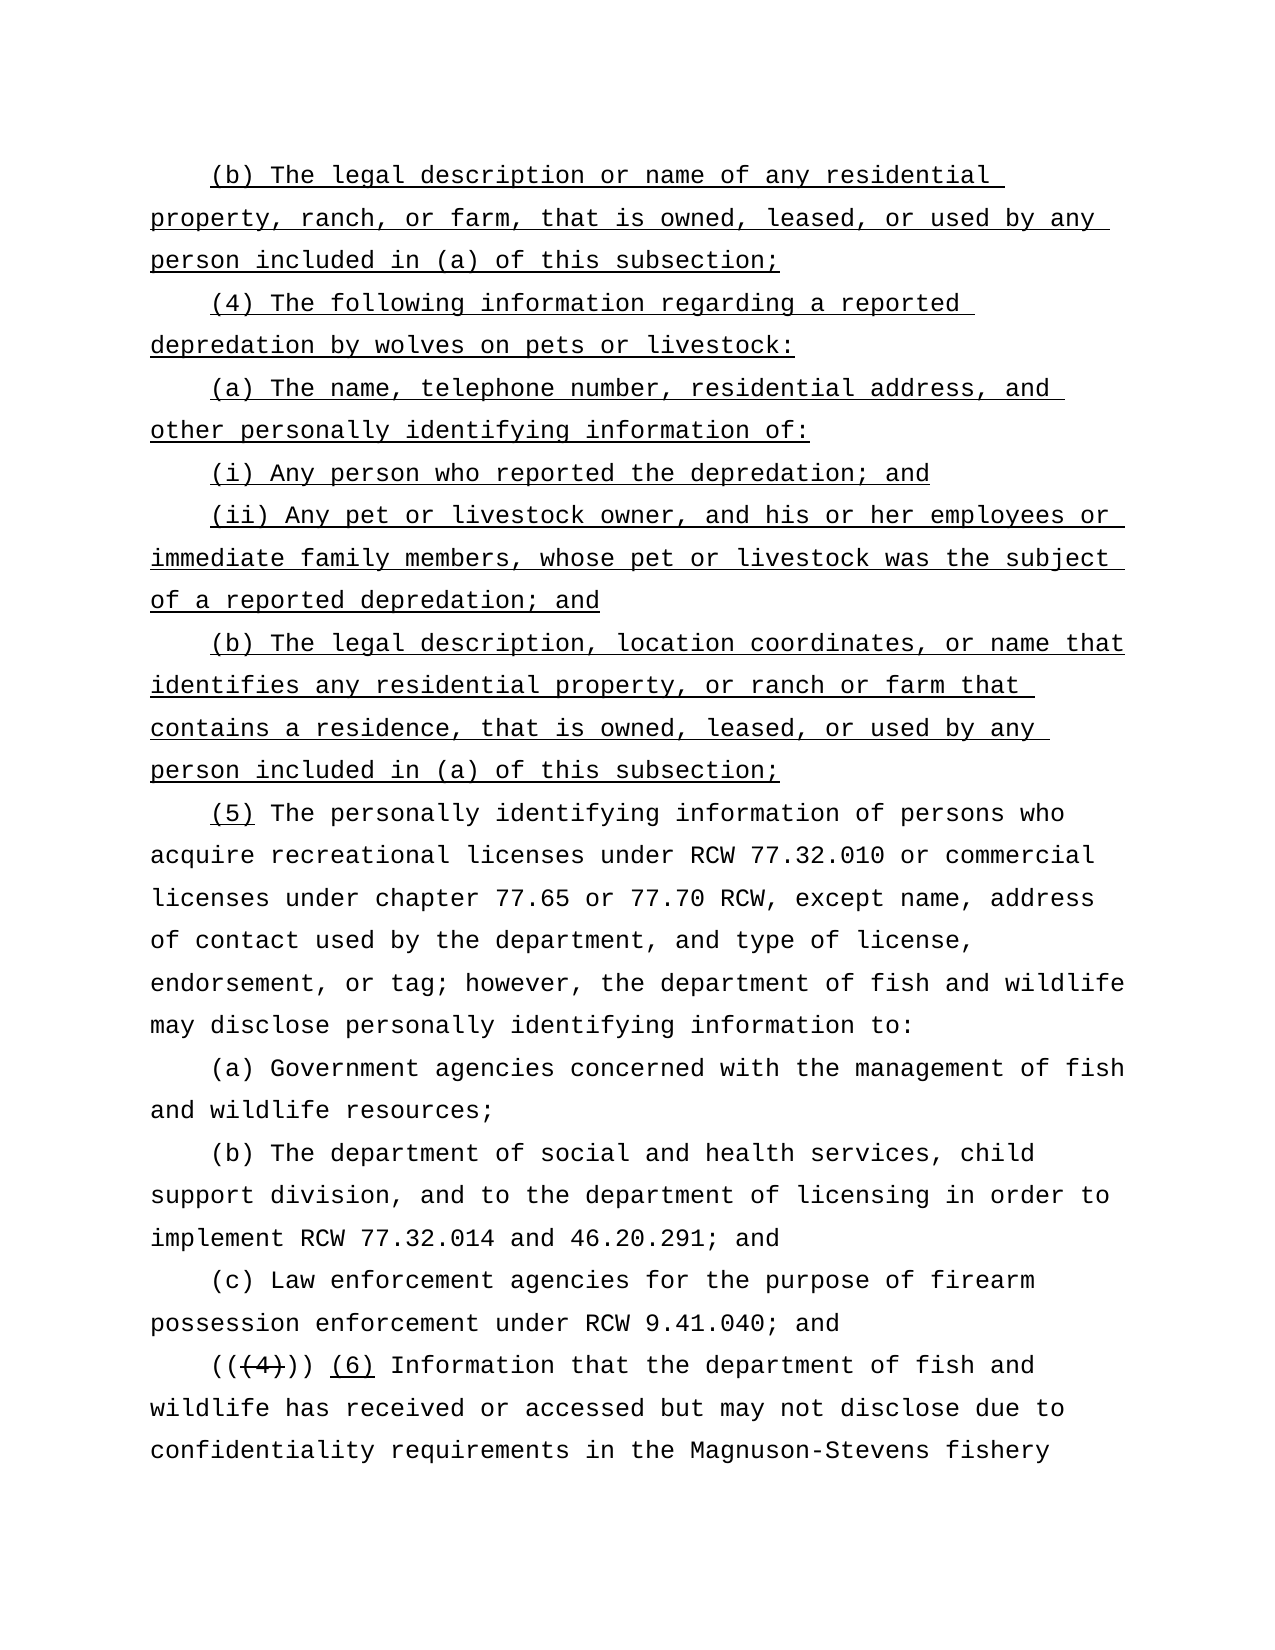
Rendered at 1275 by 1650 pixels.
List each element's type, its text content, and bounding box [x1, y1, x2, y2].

text (5) The personally identifying information of persons who acquire recreational licenses under RCW 77.32.010 or commercial licenses under chapter 77.65 or 77.70 RCW, except name, address of contact used by the department, and type of license, endorsement, or tag; however, the department of fish and wildlife may disclose personally identifying information to: [150, 787, 1125, 1042]
text (b) The legal description, location coordinates, or name that identifies any residential property, or ranch or farm that contains a residence, that is owned, leased, or used by any person included in (a) of this subsection; [150, 617, 1125, 787]
text (a) Government agencies concerned with the management of fish and wildlife resources; [150, 1042, 1125, 1127]
text (b) The legal description or name of any residential property, ranch, or farm, that is owned, leased, or used by any person included in (a) of this subsection; [150, 150, 1125, 277]
text (b) The department of social and health services, child support division, and to the department of licensing in order to implement RCW 77.32.014 and 46.20.291; and [150, 1127, 1125, 1255]
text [150, 1340, 1125, 1467]
text (i) Any person who reported the depredation; and [150, 447, 1125, 490]
text (a) The name, telephone number, residential address, and other personally identifying information of: [150, 362, 1125, 447]
text (ii) Any pet or livestock owner, and his or her employees or immediate family members, whose pet or livestock was the subject of a reported depredation; and [150, 490, 1125, 569]
text (4) The following information regarding a reported depredation by wolves on pets or livestock: [150, 277, 1125, 362]
text (c) Law enforcement agencies for the purpose of firearm possession enforcement under RCW 9.41.040; and [150, 1255, 1125, 1340]
text (ii) Any pet or livestock owner, and his or her employees or immediate family members, whose pet or livestock was the subject of a reported depredation; and [150, 570, 1125, 617]
